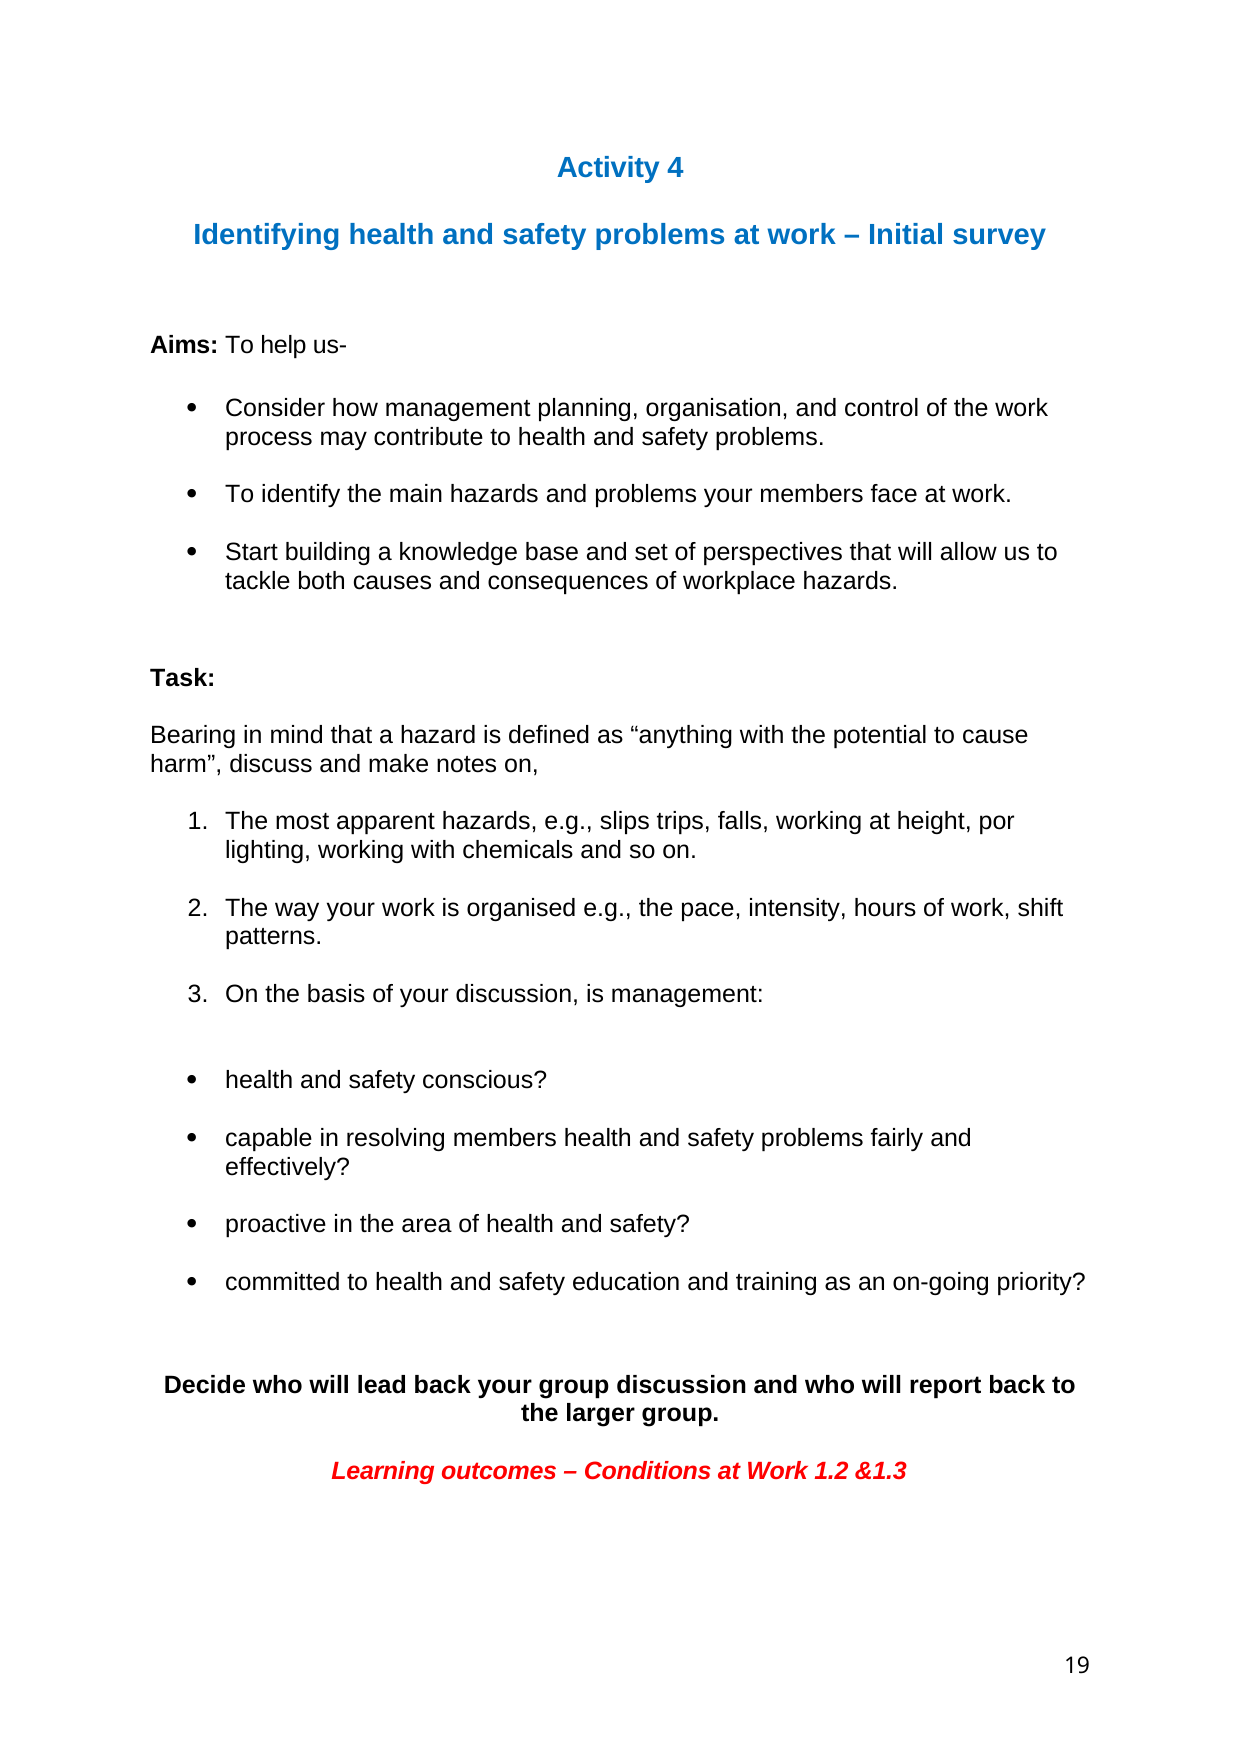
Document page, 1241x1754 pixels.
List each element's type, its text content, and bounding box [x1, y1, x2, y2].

list Consider how management planning, organisation, and control of the work process may contribute to health and safety problems. [187, 393, 1090, 451]
list On the basis of your discussion, is management: [187, 979, 1090, 1008]
list Start building a knowledge base and set of perspectives that will allow us to tackle both causes and consequences of workplace hazards. [187, 537, 1090, 594]
list The way your work is organised e.g., the pace, intensity, hours of work, shift patterns. [187, 893, 1090, 950]
text Activity 4 [150, 150, 1090, 183]
text Decide who will lead back your group discussion and who will report back to the larger group. [150, 1370, 1090, 1427]
list capable in resolving members health and safety problems fairly and effectively? [187, 1123, 1090, 1180]
list The most apparent hazards, e.g., slips trips, falls, working at height, por lighting, working with chemicals and so on. [187, 806, 1090, 864]
text Identifying health and safety problems at work – Initial survey [150, 217, 1090, 251]
text Task: [150, 663, 1090, 691]
list committed to health and safety education and training as an on-going priority? [187, 1267, 1090, 1296]
list To identify the main hazards and problems your members face at work. [187, 479, 1090, 508]
text Bearing in mind that a hazard is defined as “anything with the potential to cause harm”, discuss and make notes on, [150, 720, 1090, 778]
list health and safety conscious? [187, 1065, 1090, 1094]
list proactive in the area of health and safety? [187, 1209, 1090, 1238]
text Aims: To help us- [150, 330, 1090, 359]
text Learning outcomes – Conditions at Work 1.2 &1.3 [150, 1456, 1090, 1485]
